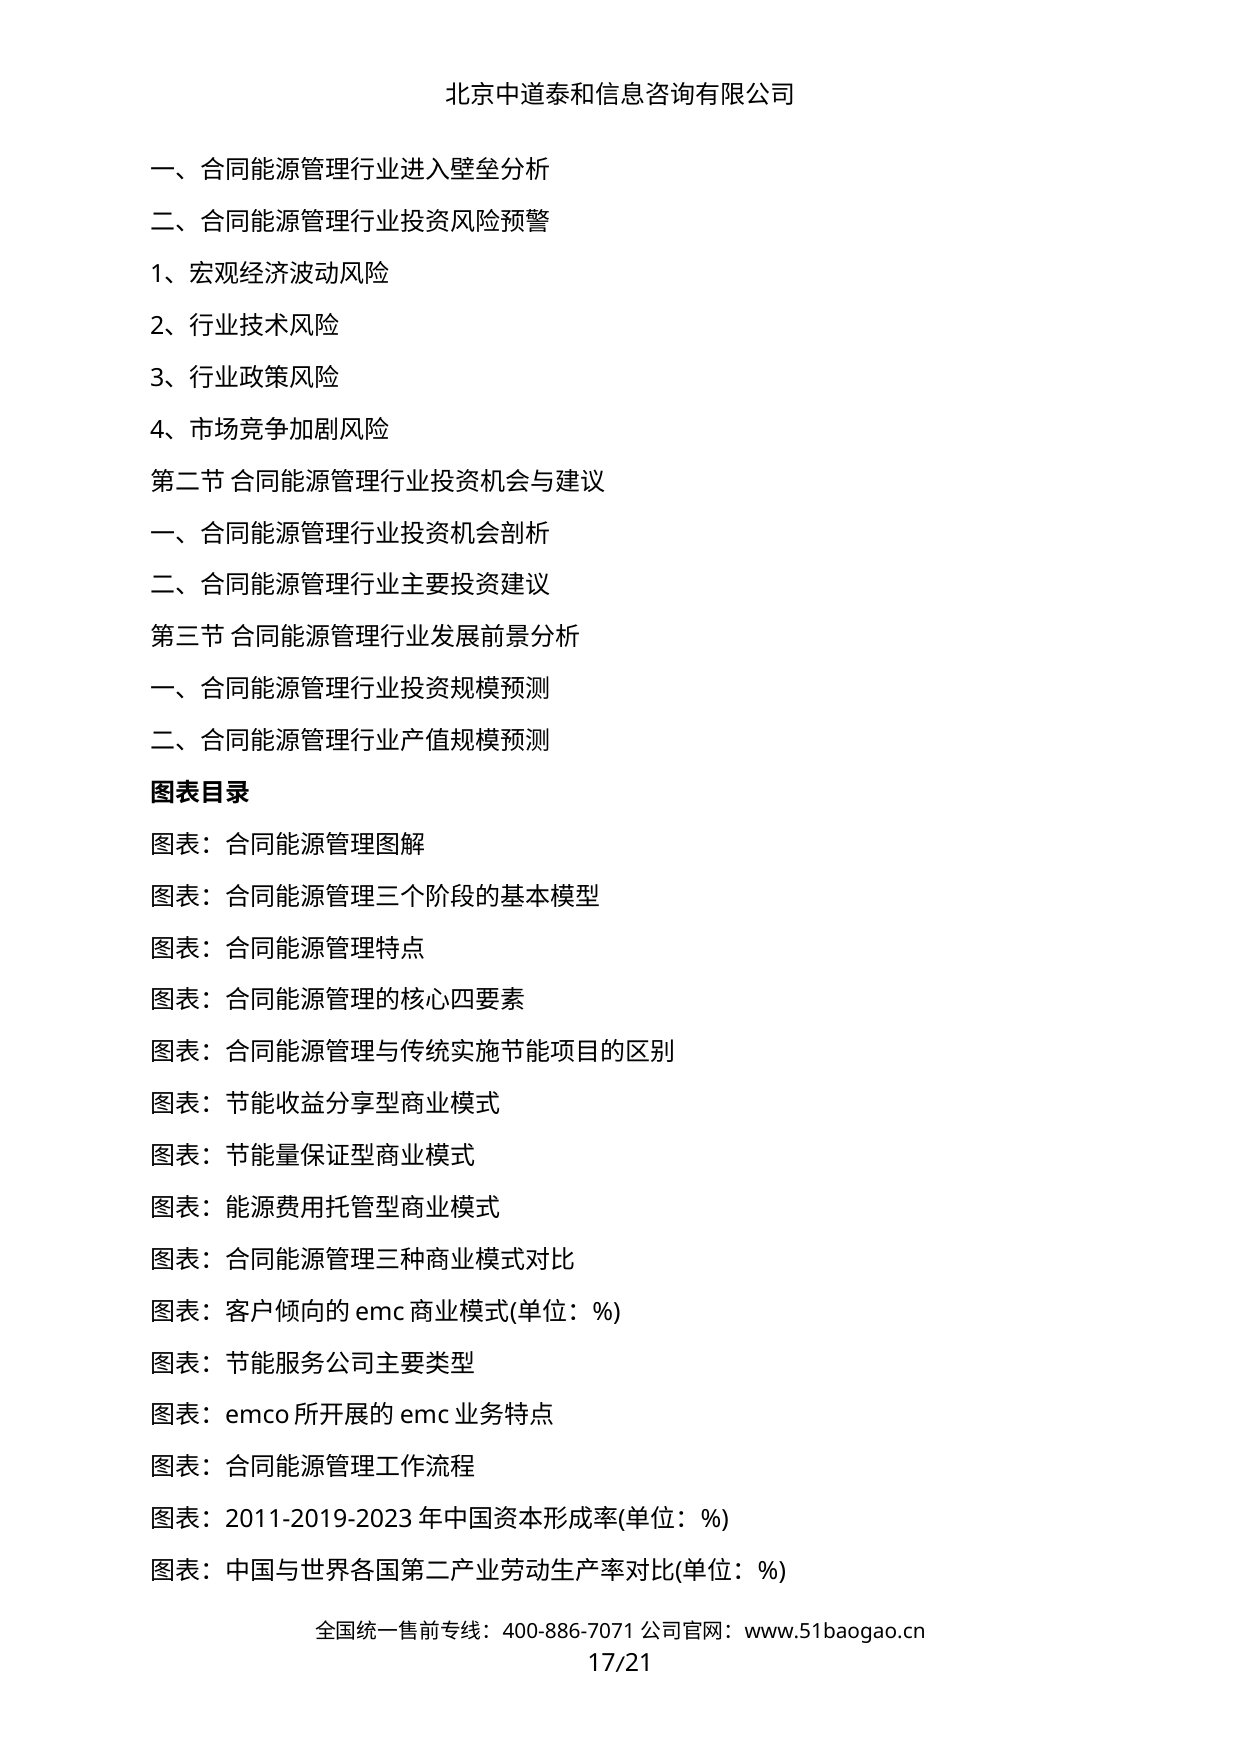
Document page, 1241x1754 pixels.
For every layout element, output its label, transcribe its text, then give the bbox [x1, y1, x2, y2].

text 二、合同能源管理行业主要投资建议 [150, 565, 1090, 601]
text 二、合同能源管理行业产值规模预测 [150, 721, 1090, 757]
text 图表：能源费用托管型商业模式 [150, 1187, 1090, 1224]
text 图表目录 [150, 772, 1090, 809]
text 图表：2011-2019-2023年中国资本形成率(单位：%) [150, 1499, 1090, 1535]
text 图表：emco所开展的emc业务特点 [150, 1395, 1090, 1431]
text 一、合同能源管理行业投资规模预测 [150, 669, 1090, 705]
text 图表：节能服务公司主要类型 [150, 1343, 1090, 1379]
text 图表：合同能源管理三个阶段的基本模型 [150, 876, 1090, 912]
text 图表：合同能源管理工作流程 [150, 1447, 1090, 1483]
text 1、宏观经济波动风险 [150, 254, 1090, 290]
text 图表：节能量保证型商业模式 [150, 1136, 1090, 1172]
text 一、合同能源管理行业投资机会剖析 [150, 513, 1090, 549]
text 图表：合同能源管理与传统实施节能项目的区别 [150, 1032, 1090, 1068]
text 4、市场竞争加剧风险 [150, 409, 1090, 446]
text 图表：合同能源管理的核心四要素 [150, 980, 1090, 1016]
text 图表：客户倾向的emc商业模式(单位：%) [150, 1291, 1090, 1327]
text 第三节 合同能源管理行业发展前景分析 [150, 617, 1090, 653]
text 图表：合同能源管理特点 [150, 928, 1090, 964]
text 图表：合同能源管理图解 [150, 824, 1090, 861]
text 一、合同能源管理行业进入壁垒分析 [150, 150, 1090, 186]
text 图表：节能收益分享型商业模式 [150, 1084, 1090, 1120]
text 第二节 合同能源管理行业投资机会与建议 [150, 461, 1090, 497]
text 图表：中国与世界各国第二产业劳动生产率对比(单位：%) [150, 1551, 1090, 1587]
text 2、行业技术风险 [150, 306, 1090, 342]
text 3、行业政策风险 [150, 357, 1090, 394]
text 二、合同能源管理行业投资风险预警 [150, 202, 1090, 238]
text 图表：合同能源管理三种商业模式对比 [150, 1239, 1090, 1276]
